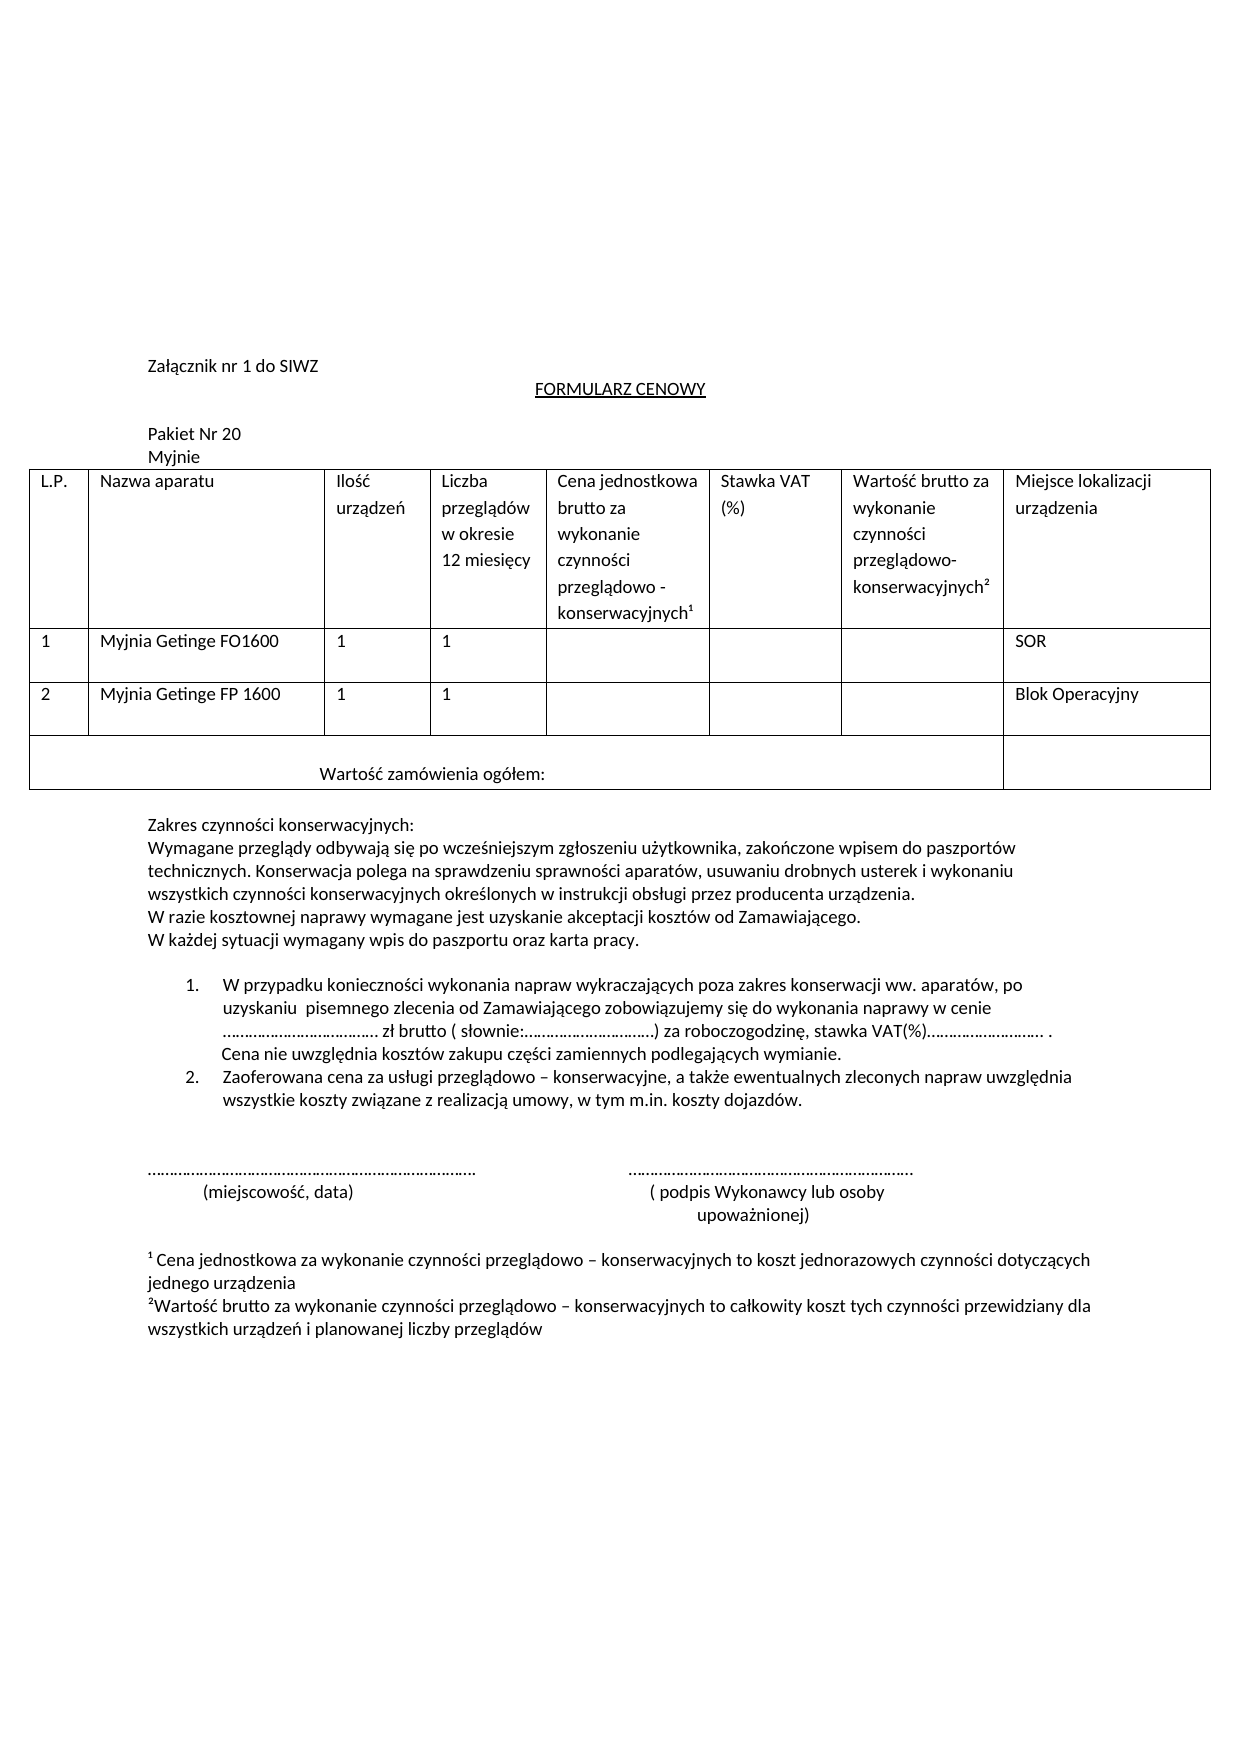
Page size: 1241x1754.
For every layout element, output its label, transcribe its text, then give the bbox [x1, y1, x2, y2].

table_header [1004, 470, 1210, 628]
text Pakiet Nr 20 [148, 423, 1093, 446]
text FORMULARZ CENOWY [148, 377, 1093, 400]
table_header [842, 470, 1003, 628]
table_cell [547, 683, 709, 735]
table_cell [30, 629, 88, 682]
text ¹ Cena jednostkowa za wykonanie czynności przeglądowo – konserwacyjnych to koszt jednorazowych czynności dotyczących jednego urządzenia [148, 1249, 1093, 1294]
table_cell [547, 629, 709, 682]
text ²Wartość brutto za wykonanie czynności przeglądowo – konserwacyjnych to całkowity koszt tych czynności przewidziany dla wszystkich urządzeń i planowanej liczby przeglądów [148, 1294, 1093, 1340]
text W każdej sytuacji wymagany wpis do paszportu oraz karta pracy. [148, 928, 1093, 951]
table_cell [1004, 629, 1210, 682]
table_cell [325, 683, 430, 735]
text Załącznik nr 1 do SIWZ [148, 354, 1093, 377]
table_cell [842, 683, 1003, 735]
text Wymagane przeglądy odbywają się po wcześniejszym zgłoszeniu użytkownika, zakończone wpisem do paszportów technicznych. Konserwacja polega na sprawdzeniu sprawności aparatów, usuwaniu drobnych usterek i wykonaniu wszystkich czynności konserwacyjnych określonych w instrukcji obsługi przez producenta urządzenia. [148, 836, 1093, 905]
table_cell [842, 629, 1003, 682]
text …………………………………………………………………. ………………………………………………………… [148, 1157, 1093, 1180]
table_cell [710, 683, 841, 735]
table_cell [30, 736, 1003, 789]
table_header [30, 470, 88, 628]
text (miejscowość, data) ( podpis Wykonawcy lub osoby [148, 1180, 1093, 1203]
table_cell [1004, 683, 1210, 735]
list Zaoferowana cena za usługi przeglądowo – konserwacyjne, a także ewentualnych zleconych napraw uwzględnia wszystkie koszty związane z realizacją umowy, w tym m.in. koszty dojazdów. [185, 1065, 1093, 1111]
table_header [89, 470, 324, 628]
list W przypadku konieczności wykonania napraw wykraczających poza zakres konserwacji ww. aparatów, po uzyskaniu pisemnego zlecenia od Zamawiającego zobowiązujemy się do wykonania naprawy w cenie ……………………………… zł brutto ( słownie:…………………………) za roboczogodzinę, stawka VAT(%)……………………… . [185, 974, 1093, 1042]
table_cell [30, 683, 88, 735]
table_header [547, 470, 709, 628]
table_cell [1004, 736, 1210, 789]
text W razie kosztownej naprawy wymagane jest uzyskanie akceptacji kosztów od Zamawiającego. [148, 905, 1093, 928]
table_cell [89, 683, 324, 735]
text Myjnie [148, 446, 1093, 468]
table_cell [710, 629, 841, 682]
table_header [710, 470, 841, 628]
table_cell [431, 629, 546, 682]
list Cena nie uwzględnia kosztów zakupu części zamiennych podlegających wymianie. [221, 1042, 1093, 1065]
text Zakres czynności konserwacyjnych: [148, 813, 1093, 836]
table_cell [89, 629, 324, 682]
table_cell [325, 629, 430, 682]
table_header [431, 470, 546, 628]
text upoważnionej) [148, 1203, 1093, 1226]
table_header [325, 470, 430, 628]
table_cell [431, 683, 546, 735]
